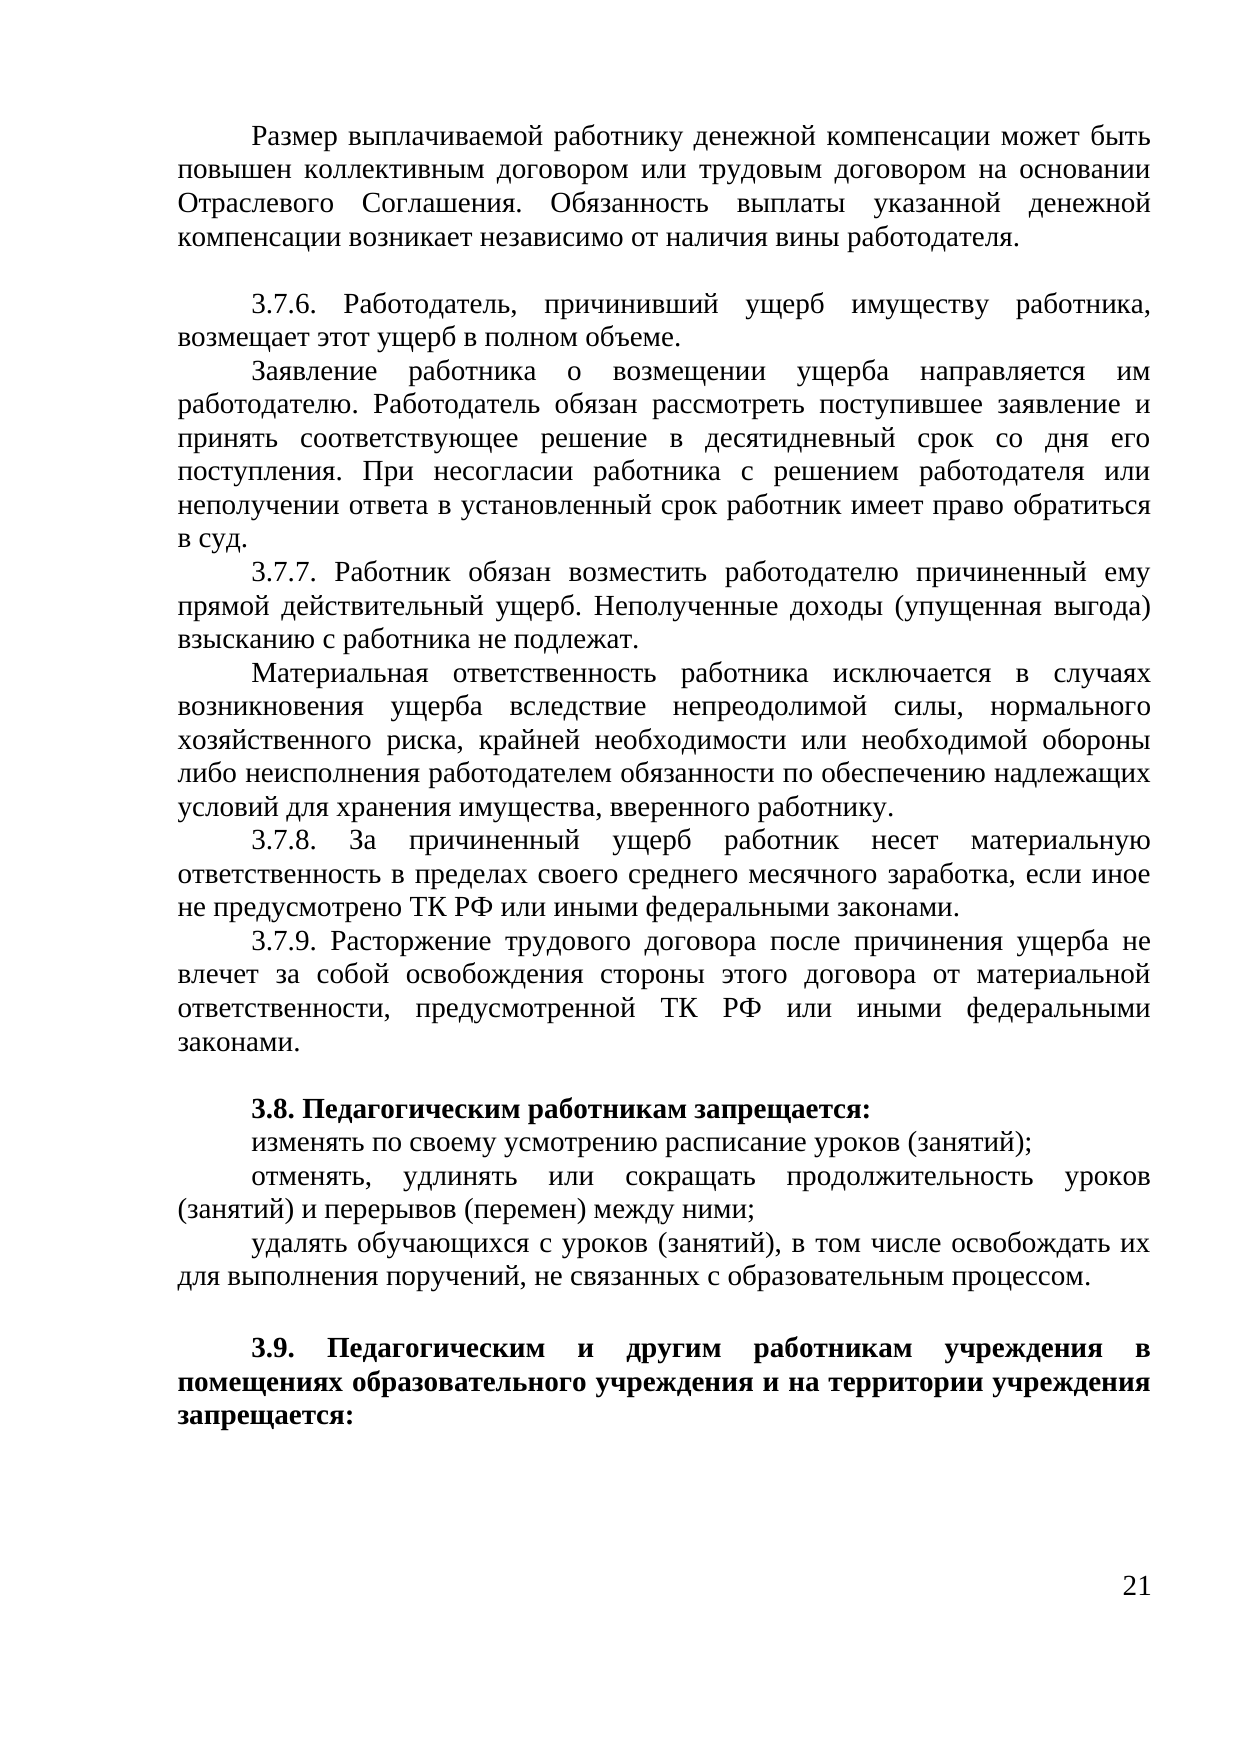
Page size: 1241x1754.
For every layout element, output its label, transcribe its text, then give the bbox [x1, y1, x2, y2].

text Заявление работника о возмещении ущерба направляется им работодателю. Работодатель обязан рассмотреть поступившее заявление и принять соответствующее решение в десятидневный срок со дня его поступления. При несогласии работника с решением работодателя или неполучении ответа в установленный срок работник имеет право обратиться в суд. [177, 353, 1152, 554]
text отменять, удлинять или сокращать продолжительность уроков (занятий) и перерывов (перемен) между ними; [177, 1158, 1152, 1225]
text удалять обучающихся с уроков (занятий), в том числе освобождать их для выполнения поручений, не связанных с образовательным процессом. [177, 1225, 1152, 1292]
text 3.7.7. Работник обязан возместить работодателю причиненный ему прямой действительный ущерб. Неполученные доходы (упущенная выгода) взысканию с работника не подлежат. [177, 554, 1152, 655]
text 3.7.9. Расторжение трудового договора после причинения ущерба не влечет за собой освобождения стороны этого договора от материальной ответственности, предусмотренной ТК РФ или иными федеральными законами. [177, 923, 1152, 1057]
text 3.7.6. Работодатель, причинивший ущерб имуществу работника, возмещает этот ущерб в полном объеме. [177, 286, 1152, 353]
text Материальная ответственность работника исключается в случаях возникновения ущерба вследствие непреодолимой силы, нормального хозяйственного риска, крайней необходимости или необходимой обороны либо неисполнения работодателем обязанности по обеспечению надлежащих условий для хранения имущества, вверенного работнику. [177, 655, 1152, 822]
text 3.9. Педагогическим и другим работникам учреждения в помещениях образовательного учреждения и на территории учреждения запрещается: [177, 1330, 1152, 1431]
text 3.7.8. За причиненный ущерб работник несет материальную ответственность в пределах своего среднего месячного заработка, если иное не предусмотрено ТК РФ или иными федеральными законами. [177, 822, 1152, 923]
text Размер выплачиваемой работнику денежной компенсации может быть повышен коллективным договором или трудовым договором на основании Отраслевого Соглашения. Обязанность выплаты указанной денежной компенсации возникает независимо от наличия вины работодателя. [177, 118, 1152, 252]
text 3.8. Педагогическим работникам запрещается: [177, 1091, 1152, 1124]
text изменять по своему усмотрению расписание уроков (занятий); [177, 1124, 1152, 1158]
